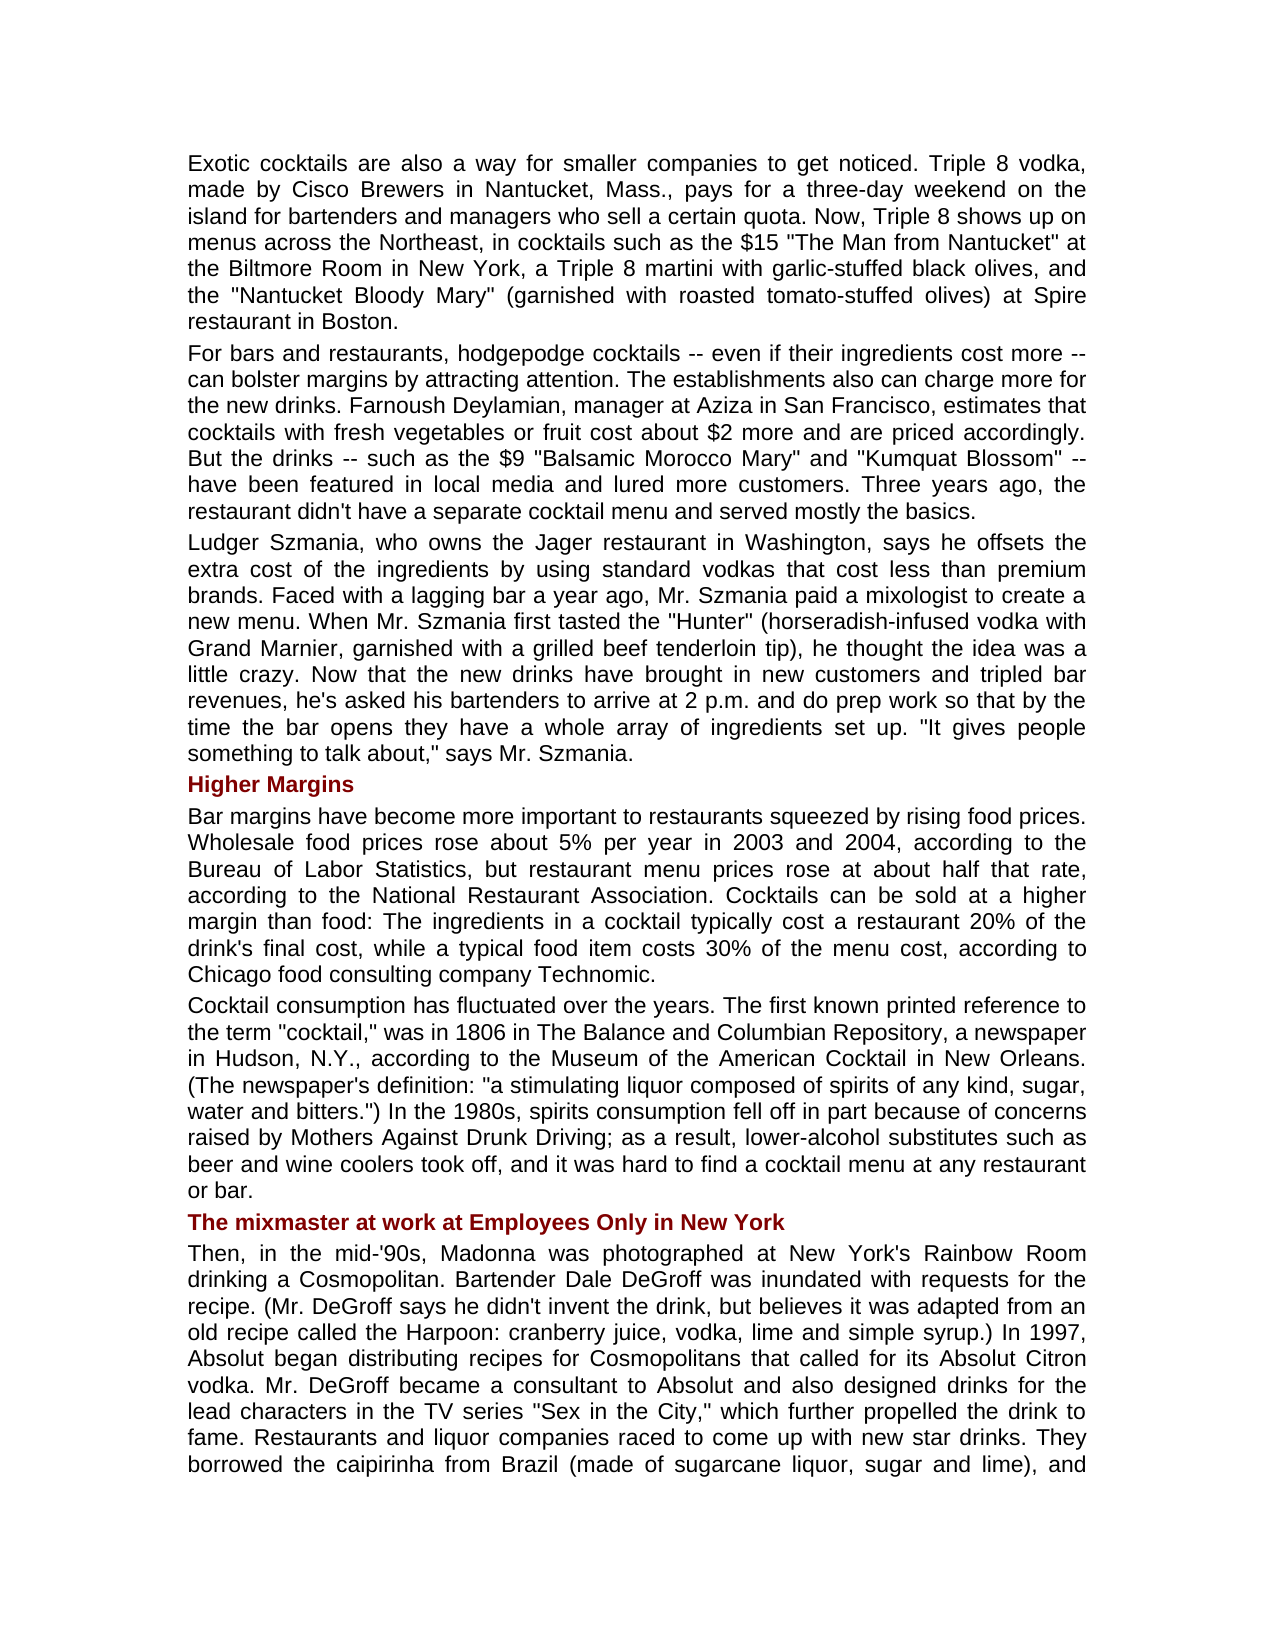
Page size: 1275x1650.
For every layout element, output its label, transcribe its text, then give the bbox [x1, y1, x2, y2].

text The mixmaster at work at Employees Only in [187, 1208, 1087, 1235]
text Bar margins have become more important to restaurants squeezed by rising food prices. Wholesale food prices rose about 5% per year in 2003 and 2004, according to the Bureau of Labor Statistics, but restaurant menu prices rose at about half that rate, according to the National Restaurant Association. Cocktails can be sold at a higher margin than food: The ingredients in a cocktail typically cost a restaurant 20% of the drink's final cost, while a typical food item costs 30% of the menu cost, according to food consulting company Technomic. [187, 803, 1087, 987]
text For bars and restaurants, hodgepodge cocktails -- even if their ingredients cost more -- can bolster margins by attracting attention. The establishments also can charge more for the new drinks. Farnoush Deylamian, manager at Aziza in , estimates that cocktails with fresh vegetables or fruit cost about $2 more and are priced accordingly. But the drinks -- such as the $9 "Balsamic Morocco Mary" and "Kumquat Blossom" -- have been featured in local media and lured more customers. Three years ago, the restaurant didn't have a separate cocktail menu and served mostly the basics. [187, 339, 1087, 524]
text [187, 1240, 1087, 1477]
text Exotic cocktails are also a way for smaller companies to get noticed. Triple 8 vodka, made by Cisco Brewers in , pays for a three-day weekend on the island for bartenders and managers who sell a certain quota. Now, Triple 8 shows up on menus across the Northeast, in cocktails such as the $15 "The Man from Nantucket" at the Biltmore Room in New York, a Triple 8 martini with garlic-stuffed black olives, and the "Nantucket Bloody Mary" (garnished with roasted tomato-stuffed olives) at Spire restaurant in Boston. [187, 150, 1087, 334]
text Ludger Szmania, who owns the Jager restaurant in , says he offsets the extra cost of the ingredients by using standard vodkas that cost less than premium brands. Faced with a lagging bar a year ago, Mr. Szmania paid a mixologist to create a new menu. When Mr. Szmania first tasted the "Hunter" (horseradish-infused vodka with Grand Marnier, garnished with a grilled beef tenderloin tip), he thought the idea was a little crazy. Now that the new drinks have brought in new customers and tripled bar revenues, he's asked his bartenders to arrive at 2 p.m. and do prep work so that by the time the bar opens they have a whole array of ingredients set up. "It gives people something to talk about," says Mr. Szmania. [187, 529, 1087, 766]
text Cocktail consumption has fluctuated over the years. The first known printed reference to the term "cocktail," was in 1806 in The Balance and Columbian Repository, a newspaper in , , according to the Museum of the American Cocktail in . (The newspaper's definition: "a stimulating liquor composed of spirits of any kind, sugar, water and bitters.") In the 1980s, spirits consumption fell off in part because of concerns raised by Mothers Against Drunk Driving; as a result, lower-alcohol substitutes such as beer and wine coolers took off, and it was hard to find a cocktail menu at any restaurant or bar. [187, 992, 1087, 1203]
text Higher Margins [187, 771, 1087, 798]
